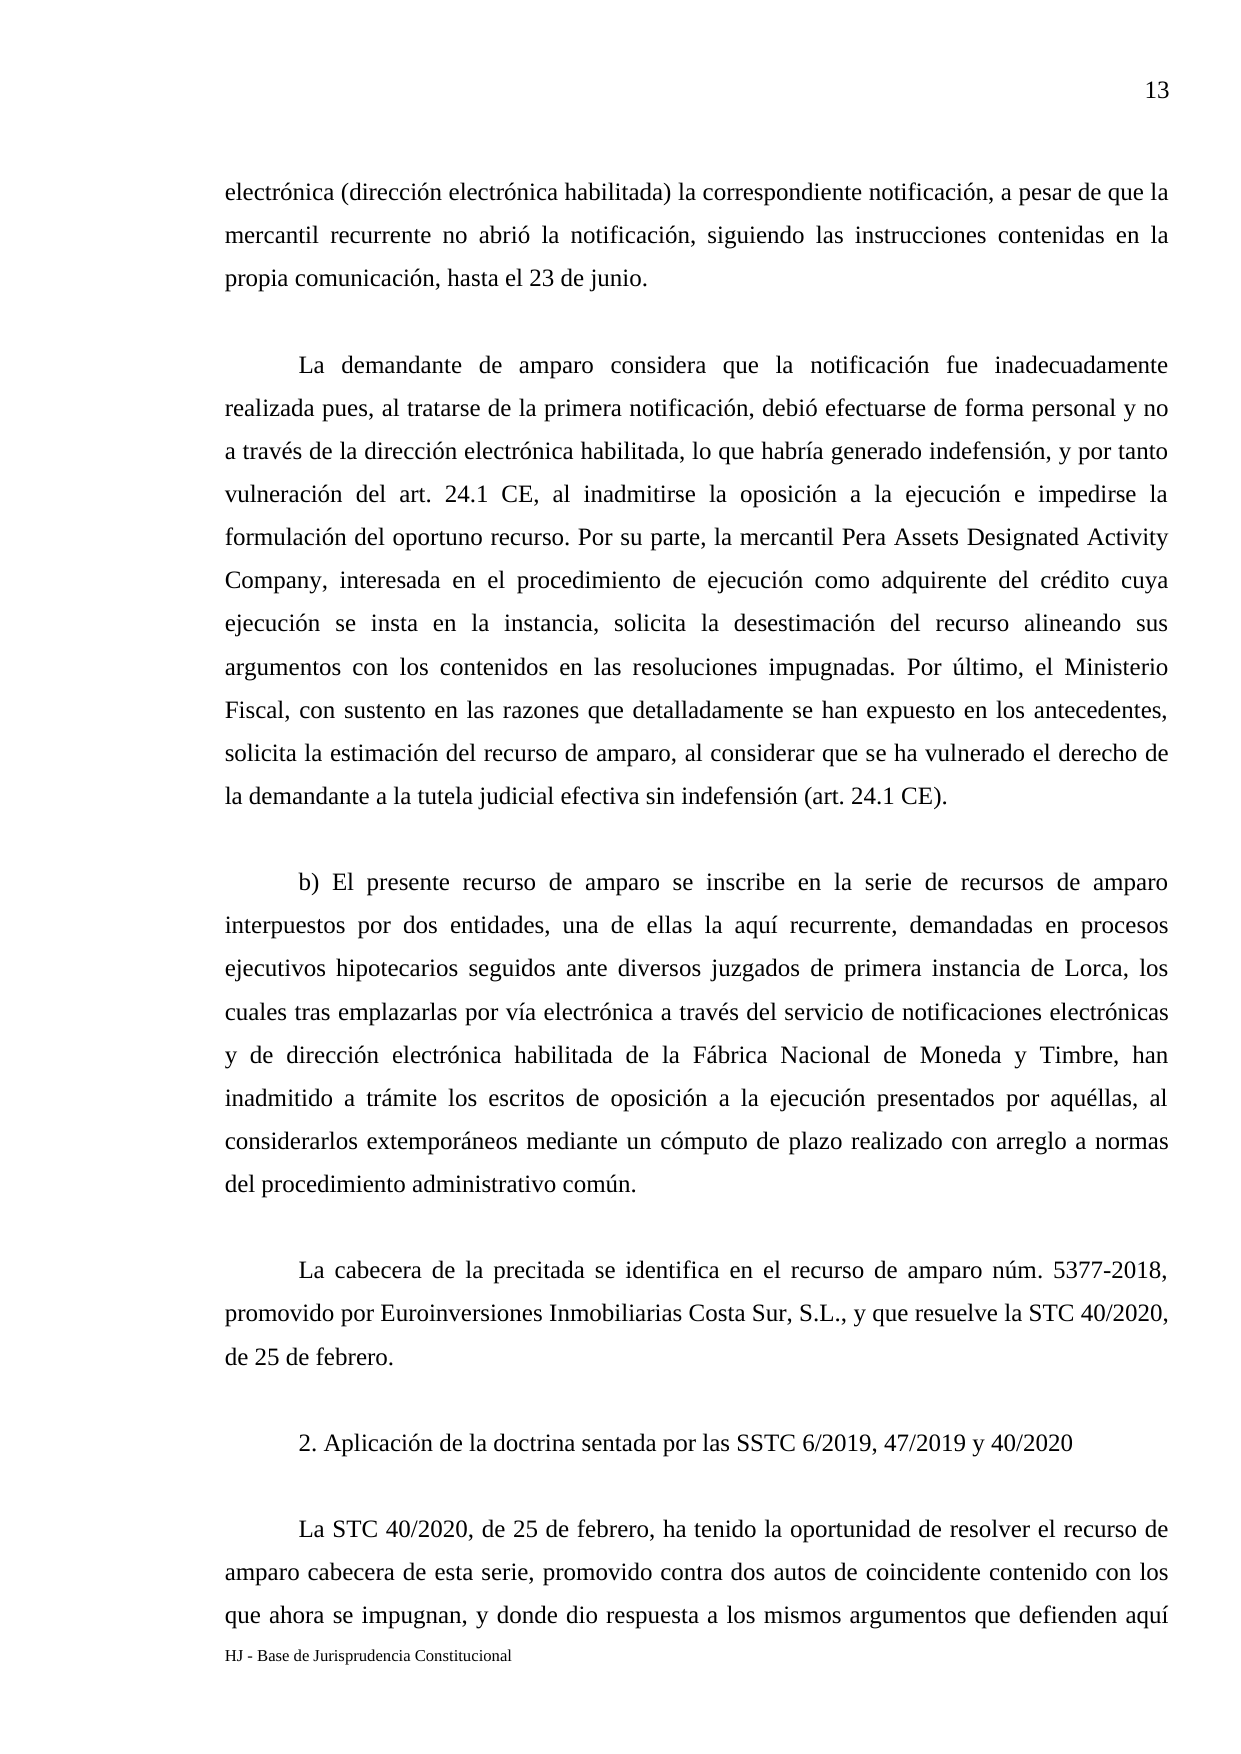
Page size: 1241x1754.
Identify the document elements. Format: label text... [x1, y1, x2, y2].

text 2. Aplicación de la doctrina sentada por las SSTC 6/2019, 47/2019 y 40/2020 [224, 1428, 1169, 1457]
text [224, 1514, 1169, 1629]
text La cabecera de la precitada se identifica en el recurso de amparo núm. 5377-2018, promovido por Euroinversiones Inmobiliarias Costa Sur, S.L., y que resuelve la STC 40/2020, de 25 de febrero. [224, 1255, 1169, 1370]
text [224, 177, 1169, 292]
text La demandante de amparo considera que la notificación fue inadecuadamente realizada pues, al tratarse de la primera notificación, debió efectuarse de forma personal y no a través de la dirección electrónica habilitada, lo que habría generado indefensión, y por tanto vulneración del art. 24.1 CE, al inadmitirse la oposición a la ejecución e impedirse la formulación del oportuno recurso. Por su parte, la mercantil Pera Assets Designated Activity Company, interesada en el procedimiento de ejecución como adquirente del crédito cuya ejecución se insta en la instancia, solicita la desestimación del recurso alineando sus argumentos con los contenidos en las resoluciones impugnadas. Por último, el Ministerio Fiscal, con sustento en las razones que detalladamente se han expuesto en los antecedentes, solicita la estimación del recurso de amparo, al considerar que se ha vulnerado el derecho de la demandante a la tutela judicial efectiva sin indefensión (art. 24.1 CE). [224, 350, 1169, 810]
text b) El presente recurso de amparo se inscribe en la serie de recursos de amparo interpuestos por dos entidades, una de ellas la aquí recurrente, demandadas en procesos ejecutivos hipotecarios seguidos ante diversos juzgados de primera instancia de Lorca, los cuales tras emplazarlas por vía electrónica a través del servicio de notificaciones electrónicas y de dirección electrónica habilitada de la Fábrica Nacional de Moneda y Timbre, han inadmitido a trámite los escritos de oposición a la ejecución presentados por aquéllas, al considerarlos extemporáneos mediante un cómputo de plazo realizado con arreglo a normas del procedimiento administrativo común. [224, 867, 1169, 1198]
